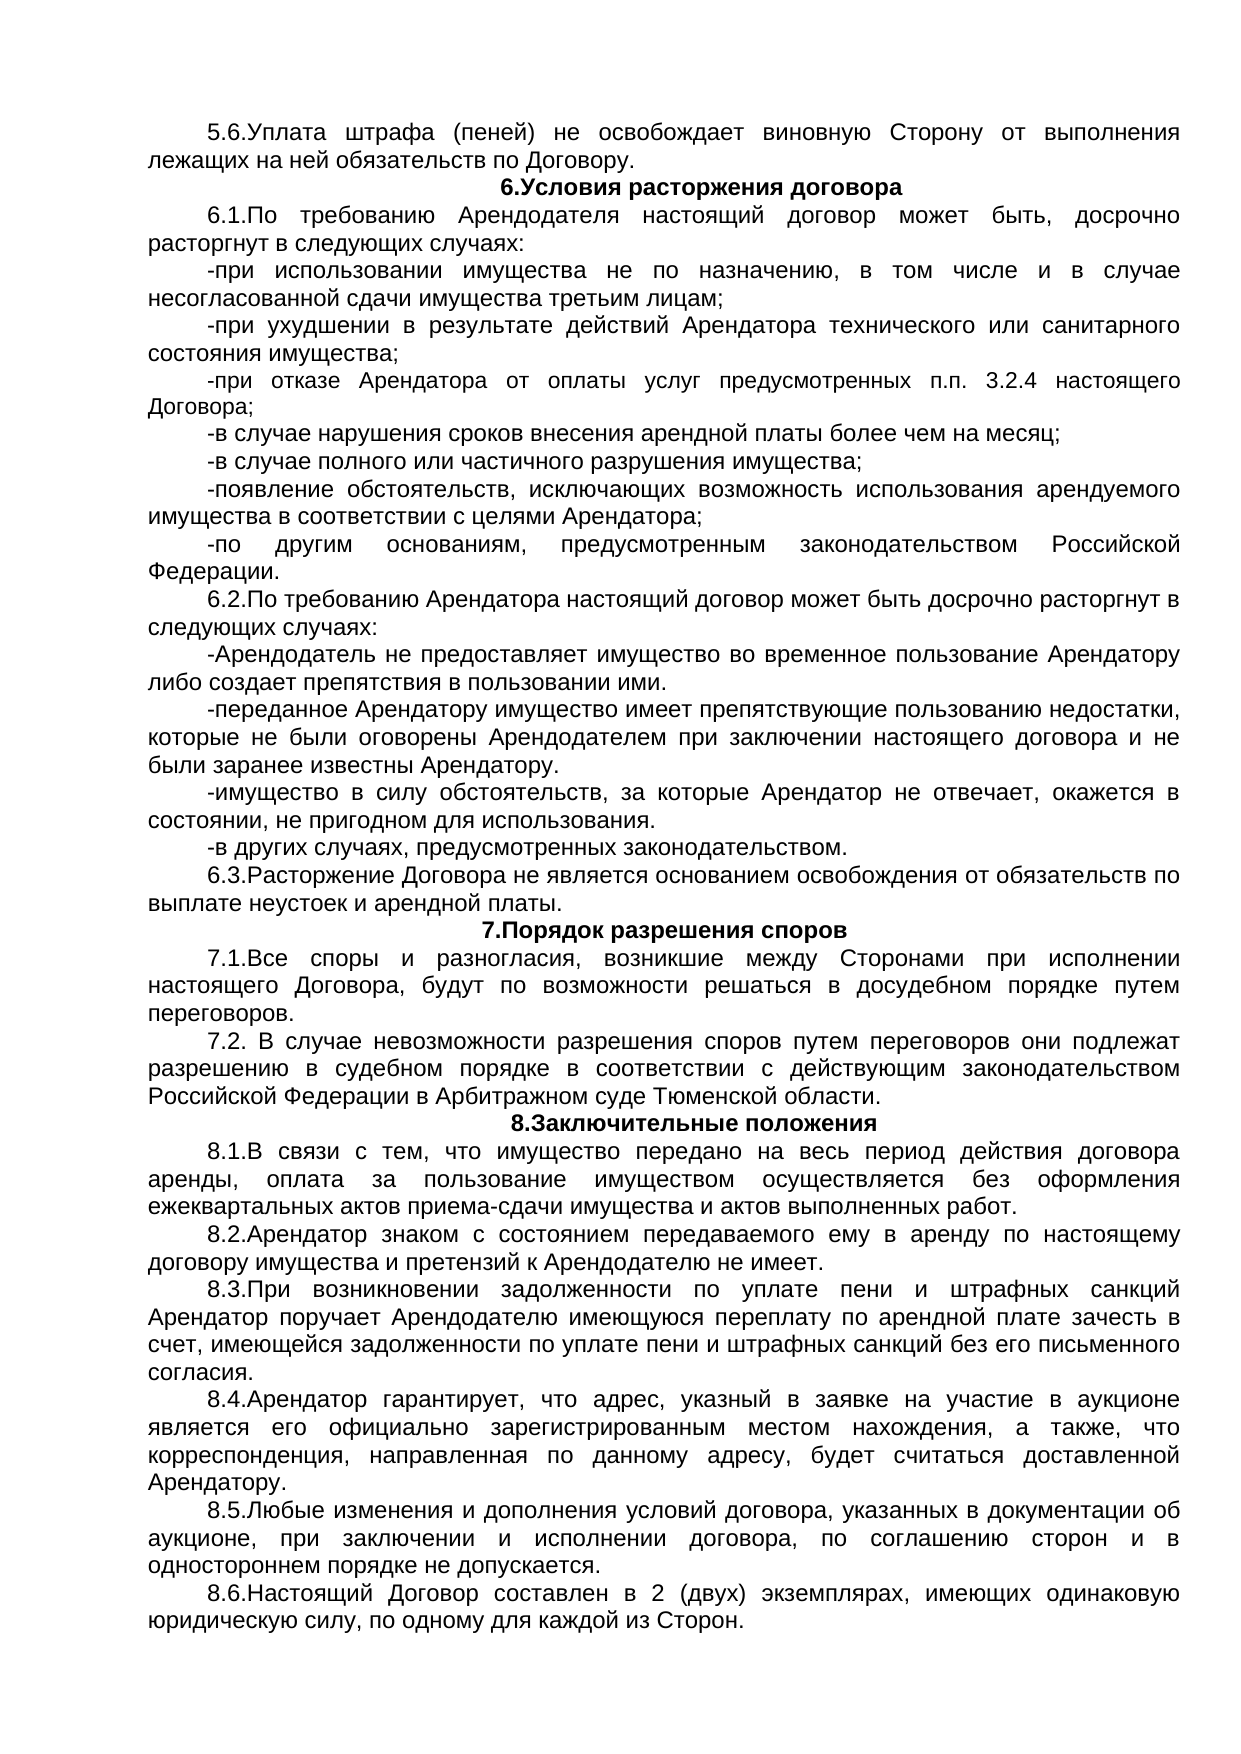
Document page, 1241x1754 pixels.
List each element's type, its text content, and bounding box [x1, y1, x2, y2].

text 6.2.По требованию Арендатора настоящий договор может быть досрочно расторгнут в следующих случаях: [148, 585, 1181, 640]
text 6.3.Расторжение Договора не является основанием освобождения от обязательств по выплате неустоек и арендной платы. [148, 861, 1181, 916]
text 8.6.Настоящий Договор составлен в 2 (двух) экземплярах, имеющих одинаковую юридическую силу, по одному для каждой из Сторон. [148, 1579, 1181, 1634]
text -по другим основаниям, предусмотренным законодательством Российской Федерации. [148, 530, 1181, 585]
text -в случае полного или частичного разрушения имущества; [148, 447, 1181, 474]
text -при отказе Арендатора от оплаты услуг предусмотренных п.п. 3.2.4 настоящего Договора; [148, 367, 1181, 419]
text 8.5.Любые изменения и дополнения условий договора, указанных в документации об аукционе, при заключении и исполнении договора, по соглашению сторон и в одностороннем порядке не допускается. [148, 1496, 1181, 1579]
text 5.6.Уплата штрафа (пеней) не освобождает виновную Сторону от выполнения лежащих на ней обязательств по Договору. [148, 118, 1181, 173]
text -при ухудшении в результате действий Арендатора технического или санитарного состояния имущества; [148, 311, 1181, 367]
text 8.Заключительные положения [148, 1109, 1181, 1137]
text -в случае нарушения сроков внесения арендной платы более чем на месяц; [148, 419, 1181, 447]
text -переданное Арендатору имущество имеет препятствующие пользованию недостатки, которые не были оговорены Арендодателем при заключении настоящего договора и не были заранее известны Арендатору. [148, 695, 1181, 778]
text -имущество в силу обстоятельств, за которые Арендатор не отвечает, окажется в состоянии, не пригодном для использования. [148, 778, 1181, 833]
text -в других случаях, предусмотренных законодательством. [148, 833, 1181, 861]
text -при использовании имущества не по назначению, в том числе и в случае несогласованной сдачи имущества третьим лицам; [148, 256, 1181, 311]
text 8.2.Арендатор знаком с состоянием передаваемого ему в аренду по настоящему договору имущества и претензий к Арендодателю не имеет. [148, 1220, 1181, 1275]
text 6.1.По требованию Арендодателя настоящий договор может быть, досрочно расторгнут в следующих случаях: [148, 201, 1181, 256]
text 8.3.При возникновении задолженности по уплате пени и штрафных санкций Арендатор поручает Арендодателю имеющуюся переплату по арендной плате зачесть в счет, имеющейся задолженности по уплате пени и штрафных санкций без его письменного согласия. [148, 1275, 1181, 1385]
text 7.2. В случае невозможности разрешения споров путем переговоров они подлежат разрешению в судебном порядке в соответствии с действующим законодательством Российской Федерации в Арбитражном суде Тюменской области. [148, 1027, 1181, 1109]
text -Арендодатель не предоставляет имущество во временное пользование Арендатору либо создает препятствия в пользовании ими. [148, 640, 1181, 695]
text 8.4.Арендатор гарантирует, что адрес, указный в заявке на участие в аукционе является его официально зарегистрированным местом нахождения, а также, что корреспонденция, направленная по данному адресу, будет считаться доставленной Арендатору. [148, 1385, 1181, 1496]
text 8.1.В связи с тем, что имущество передано на весь период действия договора аренды, оплата за пользование имуществом осуществляется без оформления ежеквартальных актов приема-сдачи имущества и актов выполненных работ. [148, 1137, 1181, 1220]
text 7.Порядок разрешения споров [148, 916, 1181, 944]
text 7.1.Все споры и разногласия, возникшие между Сторонами при исполнении настоящего Договора, будут по возможности решаться в досудебном порядке путем переговоров. [148, 944, 1181, 1027]
text 6.Условия расторжения договора [148, 173, 1181, 201]
text -появление обстоятельств, исключающих возможность использования арендуемого имущества в соответствии с целями Арендатора; [148, 474, 1181, 530]
